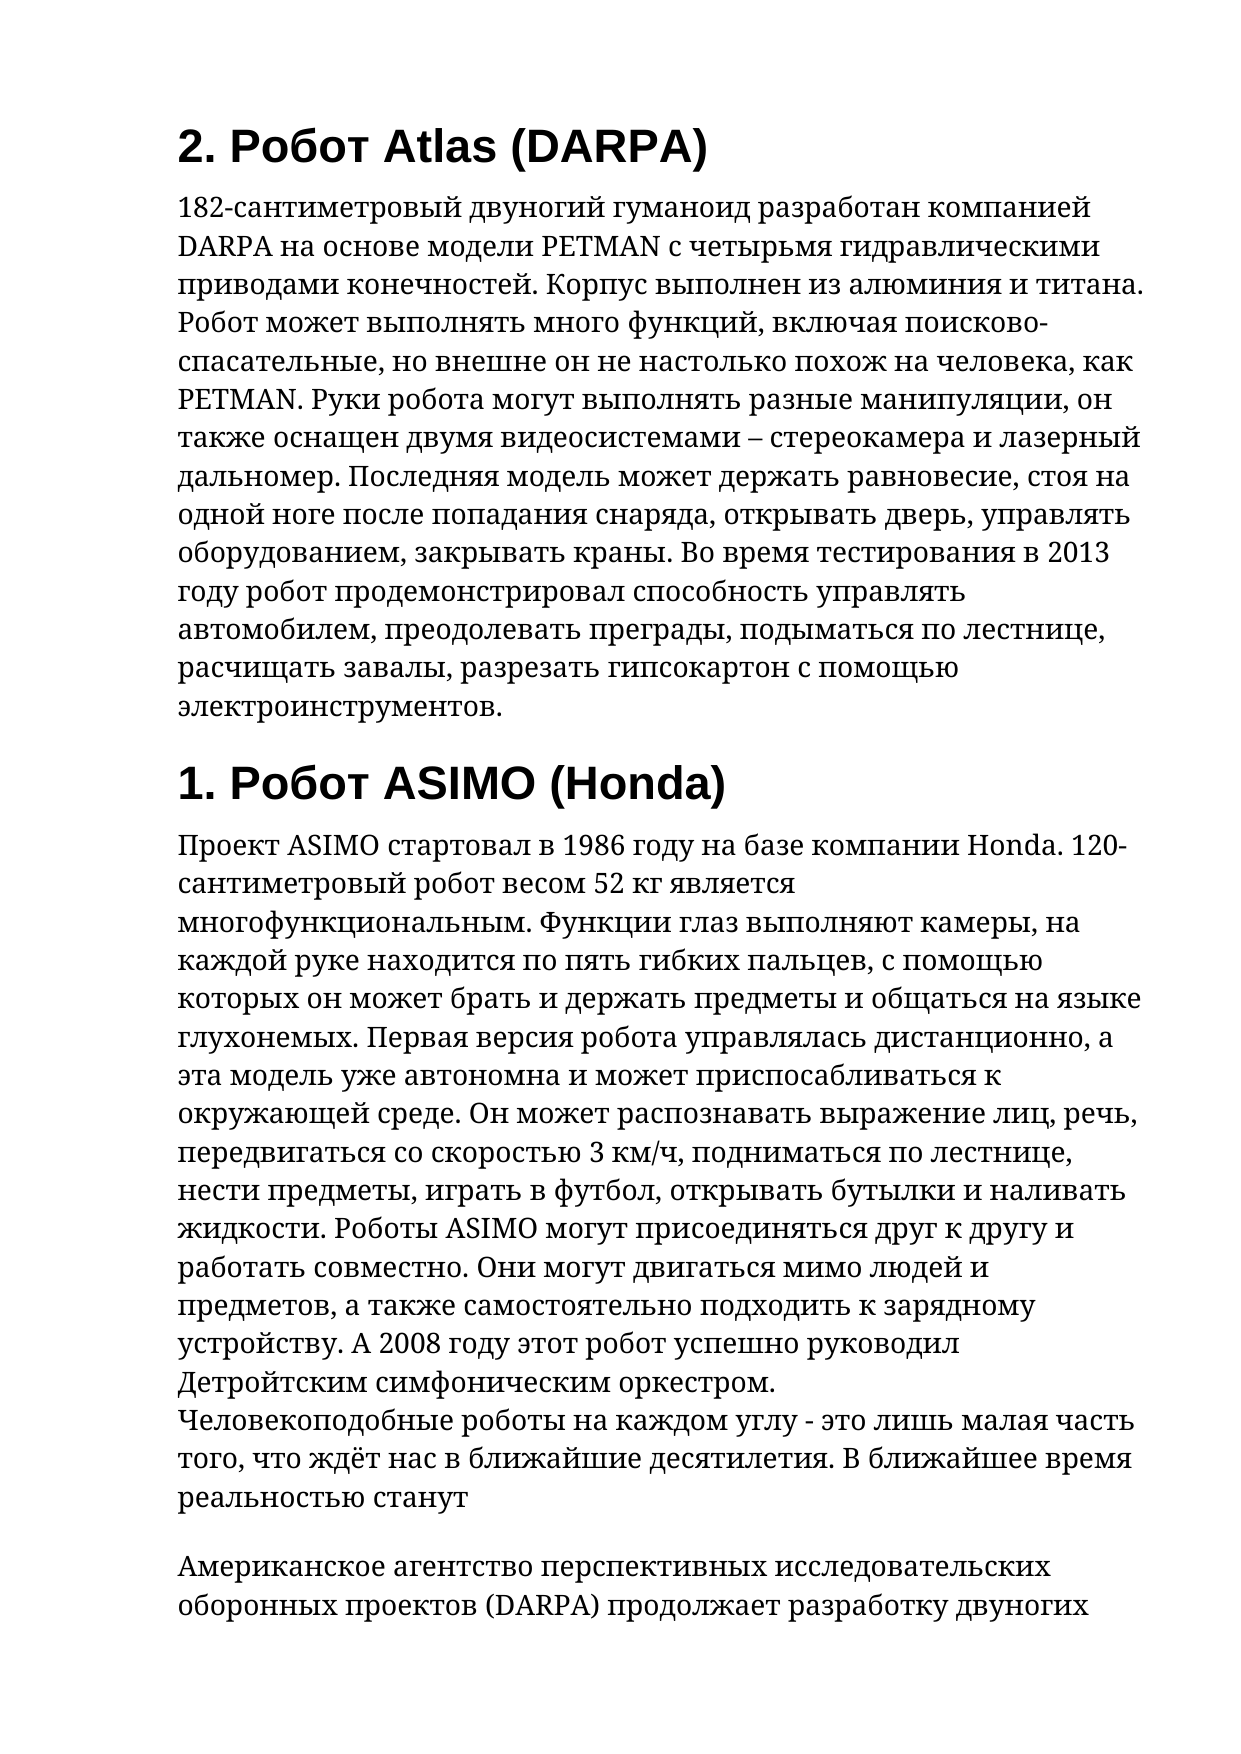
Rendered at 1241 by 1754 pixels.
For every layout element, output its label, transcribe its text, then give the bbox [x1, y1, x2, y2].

text 1. Робот ASIMO (Honda) [177, 756, 1152, 809]
text 182-сантиметровый двуногий гуманоид разработан компанией DARPA на основе модели PETMAN с четырьмя гидравлическими приводами конечностей. Корпус выполнен из алюминия и титана. Робот может выполнять много функций, включая поисково-спасательные, но внешне он не настолько похож на человека, как PETMAN. Руки робота могут выполнять разные манипуляции, он также оснащен двумя видеосистемами – стереокамера и лазерный дальномер. Последняя модель может держать равновесие, стоя на одной ноге после попадания снаряда, открывать дверь, управлять оборудованием, закрывать краны. Во время тестирования в 2013 году робот продемонстрировал способность управлять автомобилем, преодолевать преграды, подыматься по лестнице, расчищать завалы, разрезать гипсокартон с помощью электроинструментов. [177, 188, 1152, 724]
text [177, 1546, 1152, 1623]
text 2. Робот Atlas (DARPA) [177, 118, 1152, 172]
text Проект ASIMO стартовал в 1986 году на базе компании Honda. 120-сантиметровый робот весом 52 кг является многофункциональным. Функции глаз выполняют камеры, на каждой руке находится по пять гибких пальцев, с помощью которых он может брать и держать предметы и общаться на языке глухонемых. Первая версия робота управлялась дистанционно, а эта модель уже автономна и может приспосабливаться к окружающей среде. Он может распознавать выражение лиц, речь, передвигаться со скоростью 3 км/ч, подниматься по лестнице, нести предметы, играть в футбол, открывать бутылки и наливать жидкости. Роботы ASIMO могут присоединяться друг к другу и работать совместно. Они могут двигаться мимо людей и предметов, а также самостоятельно подходить к зарядному устройству. А 2008 году этот робот успешно руководил Детройтским симфоническим оркестром. Человекоподобные роботы на каждом углу - это лишь малая часть того, что ждёт нас в ближайшие десятилетия. В ближайшее время реальностью станут [177, 825, 1152, 1515]
